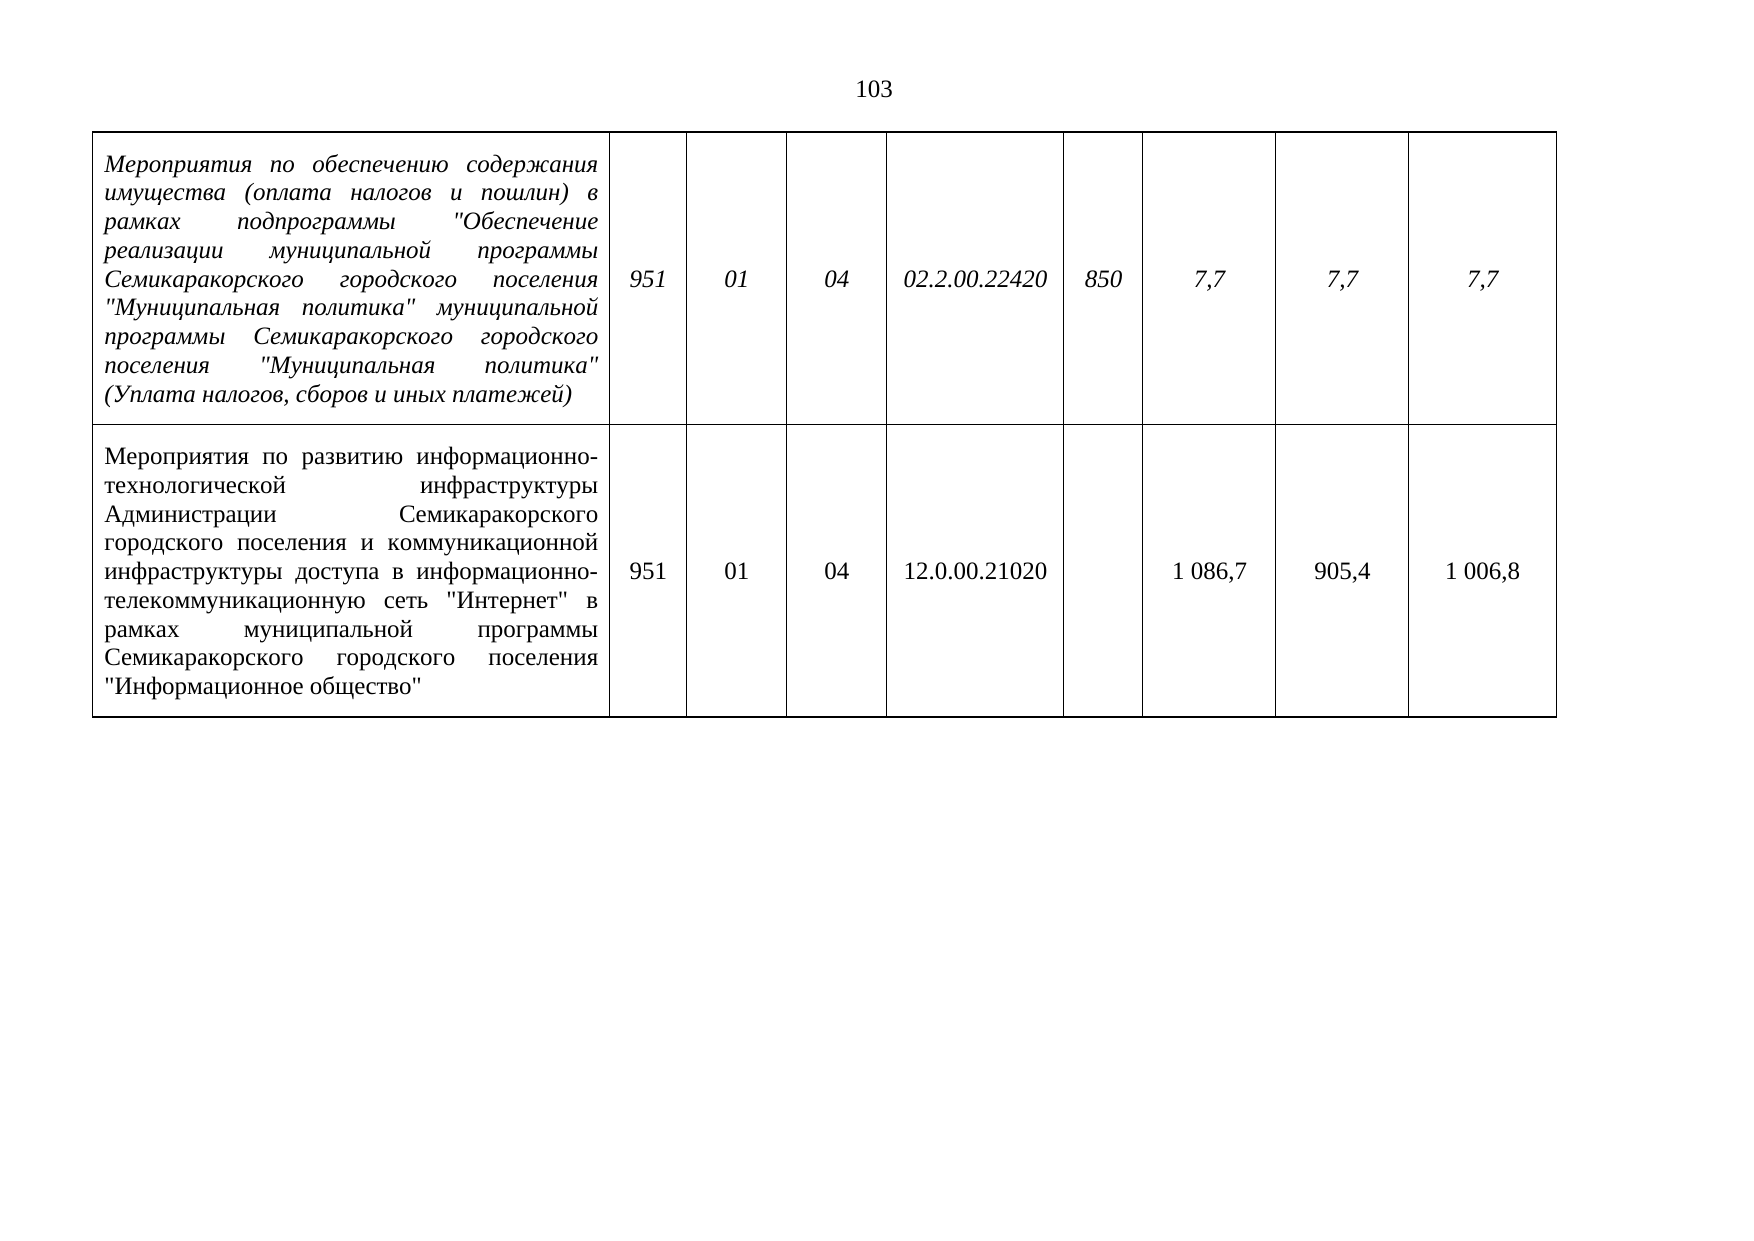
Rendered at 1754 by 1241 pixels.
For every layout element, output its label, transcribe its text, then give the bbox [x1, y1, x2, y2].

table_cell 951 [610, 425, 686, 716]
table_cell 905,4 [1276, 425, 1408, 716]
table_cell 02.2.00.22420 [887, 133, 1063, 424]
table_cell 951 [610, 133, 686, 424]
table_cell Мероприятия по развитию информационно-технологической инфраструктуры Администрации Семикаракорского городского поселения и коммуникационной инфраструктуры доступа в информационно-телекоммуникационную сеть "Интернет" в рамках муниципальной программы Семикаракорского городского поселения "Информационное общество" [93, 425, 609, 716]
table_cell 04 [787, 133, 886, 424]
table_cell 04 [787, 425, 886, 716]
table_cell Мероприятия по обеспечению содержания имущества (оплата налогов и пошлин) в рамках подпрограммы "Обеспечение реализации муниципальной программы Семикаракорского городского поселения "Муниципальная политика" муниципальной программы Семикаракорского городского поселения "Муниципальная политика" (Уплата налогов, сборов и иных платежей) [93, 133, 609, 424]
table_cell 01 [687, 425, 786, 716]
table_cell 1 006,8 [1409, 425, 1556, 716]
table_cell 1 086,7 [1143, 425, 1275, 716]
table_cell 01 [687, 133, 786, 424]
table_cell 7,7 [1143, 133, 1275, 424]
table_cell 7,7 [1409, 133, 1556, 424]
table_cell 7,7 [1276, 133, 1408, 424]
table_cell [1064, 425, 1142, 716]
table_cell 850 [1064, 133, 1142, 424]
table_cell 12.0.00.21020 [887, 425, 1063, 716]
